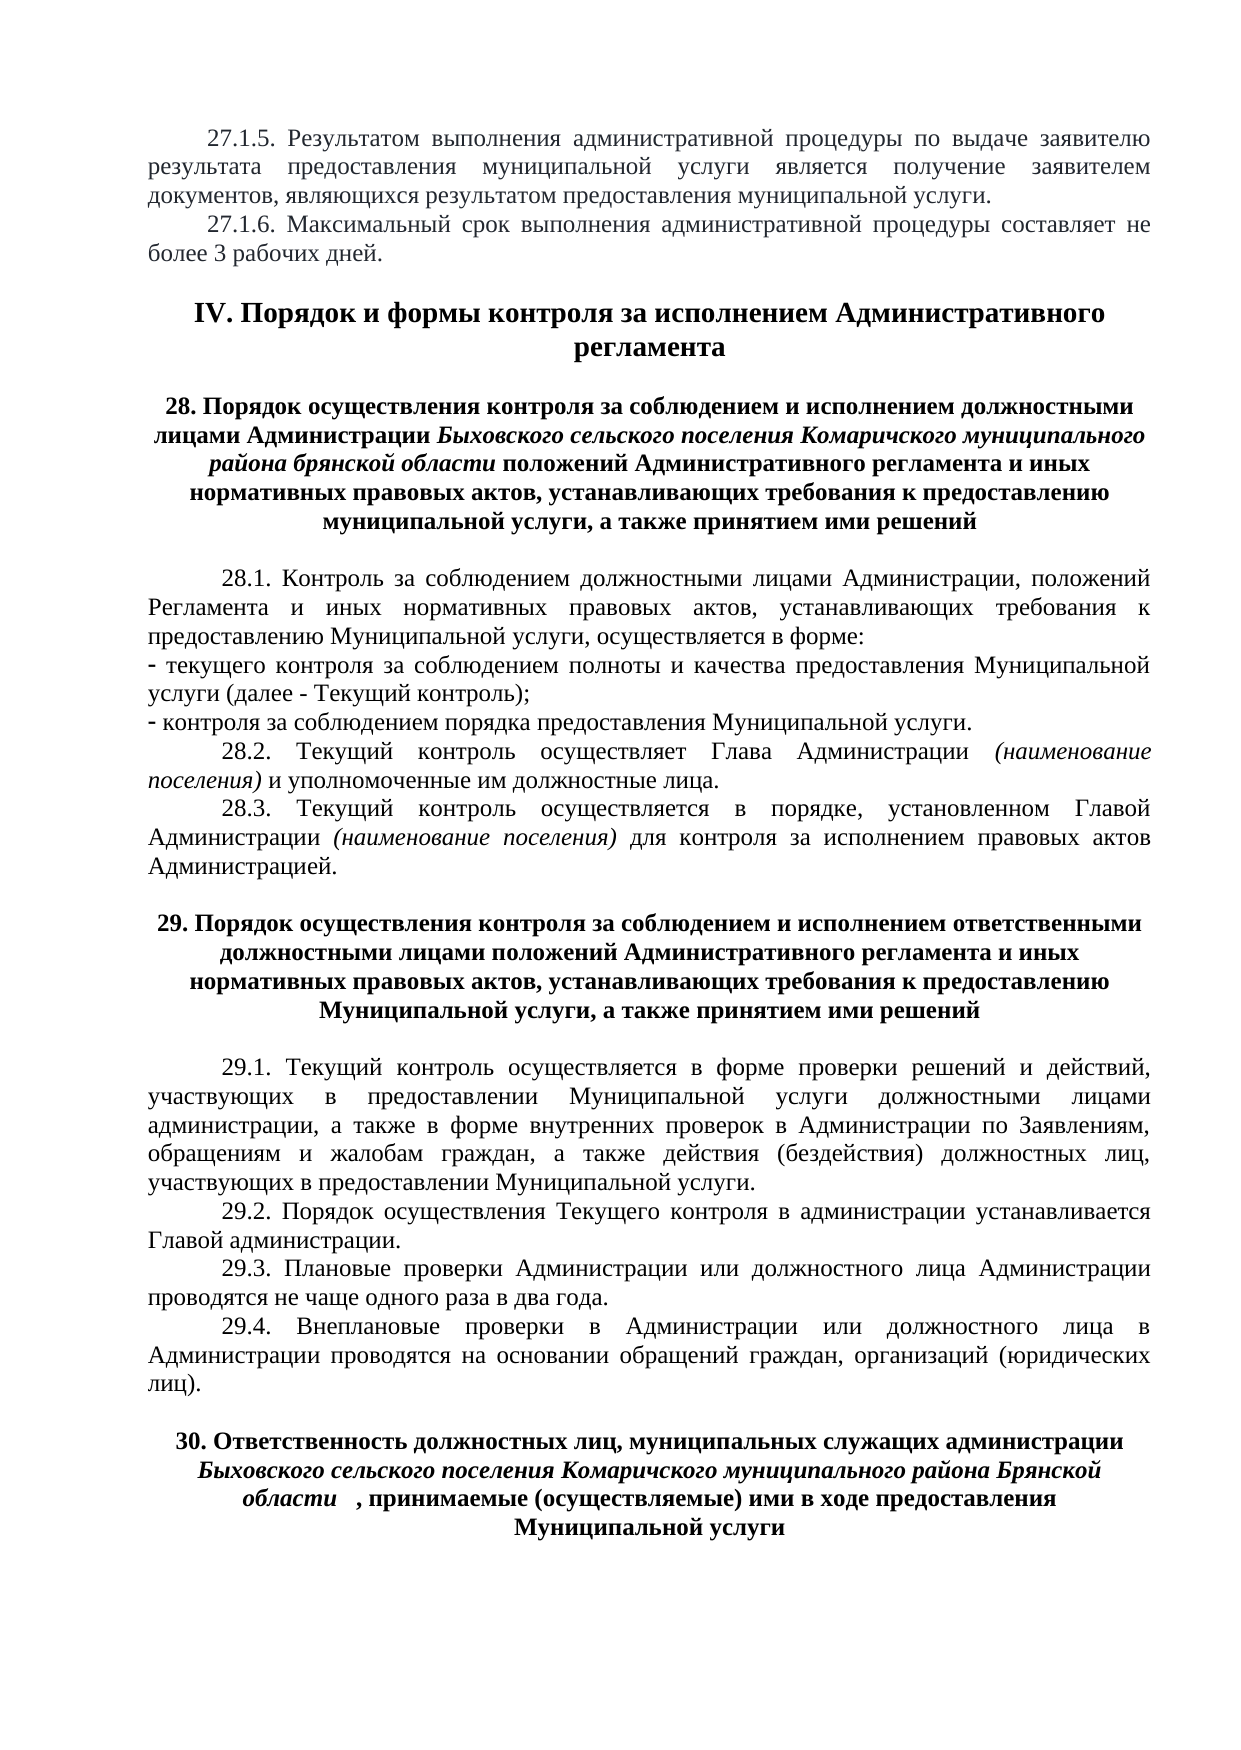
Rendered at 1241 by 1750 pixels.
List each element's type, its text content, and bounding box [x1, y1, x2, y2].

text 28.2. Текущий контроль осуществляет Глава Администрации (наименование поселения) и уполномоченные им должностные лица. [148, 736, 1152, 793]
text IV. Порядок и формы контроля за исполнением Административного регламента [148, 295, 1152, 362]
text 29.4. Внеплановые проверки в Администрации или должностного лица в Администрации проводятся на основании обращений граждан, организаций (юридических лиц). [148, 1311, 1152, 1397]
text 29.2. Порядок осуществления Текущего контроля в администрации устанавливается Главой администрации. [148, 1196, 1152, 1253]
text 27.1.6. Максимальный срок выполнения административной процедуры составляет не более 3 рабочих дней. [148, 209, 1152, 266]
text 30. Ответственность должностных лиц, муниципальных служащих администрации Быховского сельского поселения Комаричского муниципального района Брянской области , принимаемые (осуществляемые) ими в ходе предоставления Муниципальной услуги [148, 1426, 1152, 1541]
text текущего контроля за соблюдением полноты и качества предоставления Муниципальной услуги (далее - Текущий контроль); [148, 650, 1152, 707]
text контроля за соблюдением порядка предоставления Муниципальной услуги. [148, 707, 1152, 736]
text 29. Порядок осуществления контроля за соблюдением и исполнением ответственными должностными лицами положений Административного регламента и иных нормативных правовых актов, устанавливающих требования к предоставлению Муниципальной услуги, а также принятием ими решений [148, 908, 1152, 1023]
text 29.3. Плановые проверки Администрации или должностного лица Администрации проводятся не чаще одного раза в два года. [148, 1253, 1152, 1311]
text 28.3. Текущий контроль осуществляется в порядке, установленном Главой Администрации (наименование поселения) для контроля за исполнением правовых актов Администрацией. [148, 793, 1152, 880]
text 28.1. Контроль за соблюдением должностными лицами Администрации, положений Регламента и иных нормативных правовых актов, устанавливающих требования к предоставлению Муниципальной услуги, осуществляется в форме: [148, 563, 1152, 650]
text 28. Порядок осуществления контроля за соблюдением и исполнением должностными лицами Администрации Быховского сельского поселения Комаричского муниципального района брянской области положений Административного регламента и иных нормативных правовых актов, устанавливающих требования к предоставлению муниципальной услуги, а также принятием ими решений [148, 391, 1152, 535]
text 27.1.5. Результатом выполнения административной процедуры по выдаче заявителю результата предоставления муниципальной услуги является получение заявителем документов, являющихся результатом предоставления муниципальной услуги. [148, 123, 1152, 209]
text 29.1. Текущий контроль осуществляется в форме проверки решений и действий, участвующих в предоставлении Муниципальной услуги должностными лицами администрации, а также в форме внутренних проверок в Администрации по Заявлениям, обращениям и жалобам граждан, а также действия (бездействия) должностных лиц, участвующих в предоставлении Муниципальной услуги. [148, 1052, 1152, 1196]
